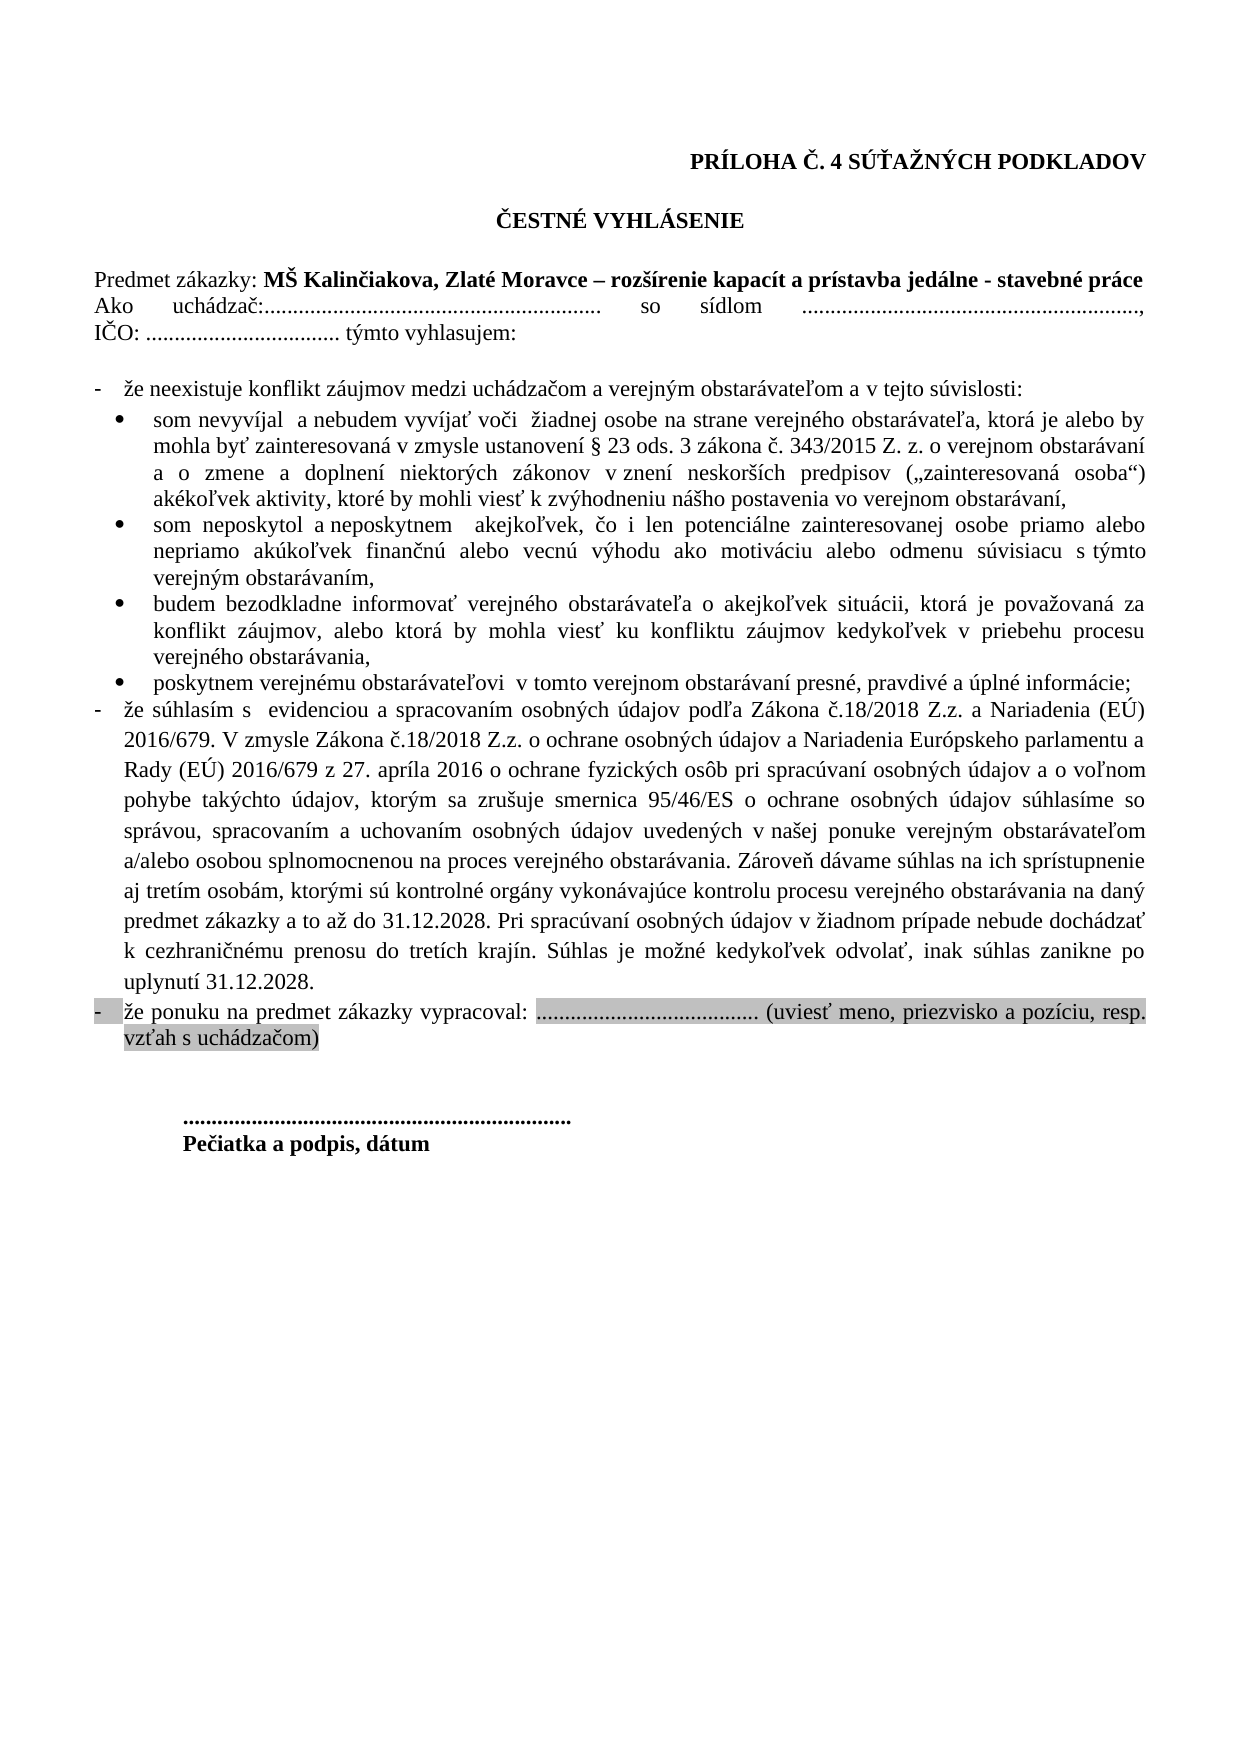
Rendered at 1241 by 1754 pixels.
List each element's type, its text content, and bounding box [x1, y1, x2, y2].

list že neexistuje konflikt záujmov medzi uchádzačom a verejným obstarávateľom a v tejto súvislosti: [94, 375, 1146, 402]
list že ponuku na predmet zákazky vypracoval: ....................................... (uviesť meno, priezvisko a pozíciu, resp. vzťah s uchádzačom) [94, 998, 1146, 1051]
list že súhlasím s evidenciou a spracovaním osobných údajov podľa Zákona č.18/2018 Z.z. a Nariadenia (EÚ) 2016/679. V zmysle Zákona č.18/2018 Z.z. o ochrane osobných údajov a Nariadenia Európskeho parlamentu a Rady (EÚ) 2016/679 z 27. apríla 2016 o ochrane fyzických osôb pri spracúvaní osobných údajov a o voľnom pohybe takýchto údajov, ktorým sa zrušuje smernica 95/46/ES o ochrane osobných údajov súhlasíme so správou, spracovaním a uchovaním osobných údajov uvedených v našej ponuke verejným obstarávateľom a/alebo osobou splnomocnenou na proces verejného obstarávania. Zároveň dávame súhlas na ich sprístupnenie aj tretím osobám, ktorými sú kontrolné orgány vykonávajúce kontrolu procesu verejného obstarávania na daný predmet zákazky a to až do 31.12.2028. Pri spracúvaní osobných údajov v žiadnom prípade nebude dochádzať k cezhraničnému prenosu do tretích krajín. Súhlas je možné kedykoľvek odvolať, inak súhlas zanikne po uplynutí 31.12.2028. [94, 696, 1146, 994]
text Predmet zákazky: MŠ Kalinčiakova, Zlaté Moravce – rozšírenie kapacít a prístavba jedálne - stavebné práce [94, 266, 1146, 292]
list budem bezodkladne informovať verejného obstarávateľa o akejkoľvek situácii, ktorá je považovaná za konflikt záujmov, alebo ktorá by mohla viesť ku konfliktu záujmov kedykoľvek v priebehu procesu verejného obstarávania, [116, 590, 1146, 669]
text Čestné vyhlásenie [94, 207, 1146, 233]
text Ako uchádzač:........................................................... so sídlom ..........................................................., IČO: .................................. týmto vyhlasujem: [94, 292, 1146, 345]
text Pečiatka a podpis, dátum [183, 1130, 1146, 1156]
list som nevyvíjal a nebudem vyvíjať voči žiadnej osobe na strane verejného obstarávateľa, ktorá je alebo by mohla byť zainteresovaná v zmysle ustanovení § 23 ods. 3 zákona č. 343/2015 Z. z. o verejnom obstarávaní a o zmene a doplnení niektorých zákonov v znení neskorších predpisov („zainteresovaná osoba“) akékoľvek aktivity, ktoré by mohli viesť k zvýhodneniu nášho postavenia vo verejnom obstarávaní, [116, 406, 1146, 511]
list som neposkytol a neposkytnem akejkoľvek, čo i len potenciálne zainteresovanej osobe priamo alebo nepriamo akúkoľvek finančnú alebo vecnú výhodu ako motiváciu alebo odmenu súvisiacu s týmto verejným obstarávaním, [116, 511, 1146, 590]
text .................................................................... [183, 1103, 1146, 1130]
text Príloha č. 4 súťažných podkladov [94, 148, 1146, 174]
list poskytnem verejnému obstarávateľovi v tomto verejnom obstarávaní presné, pravdivé a úplné informácie; [116, 669, 1146, 696]
